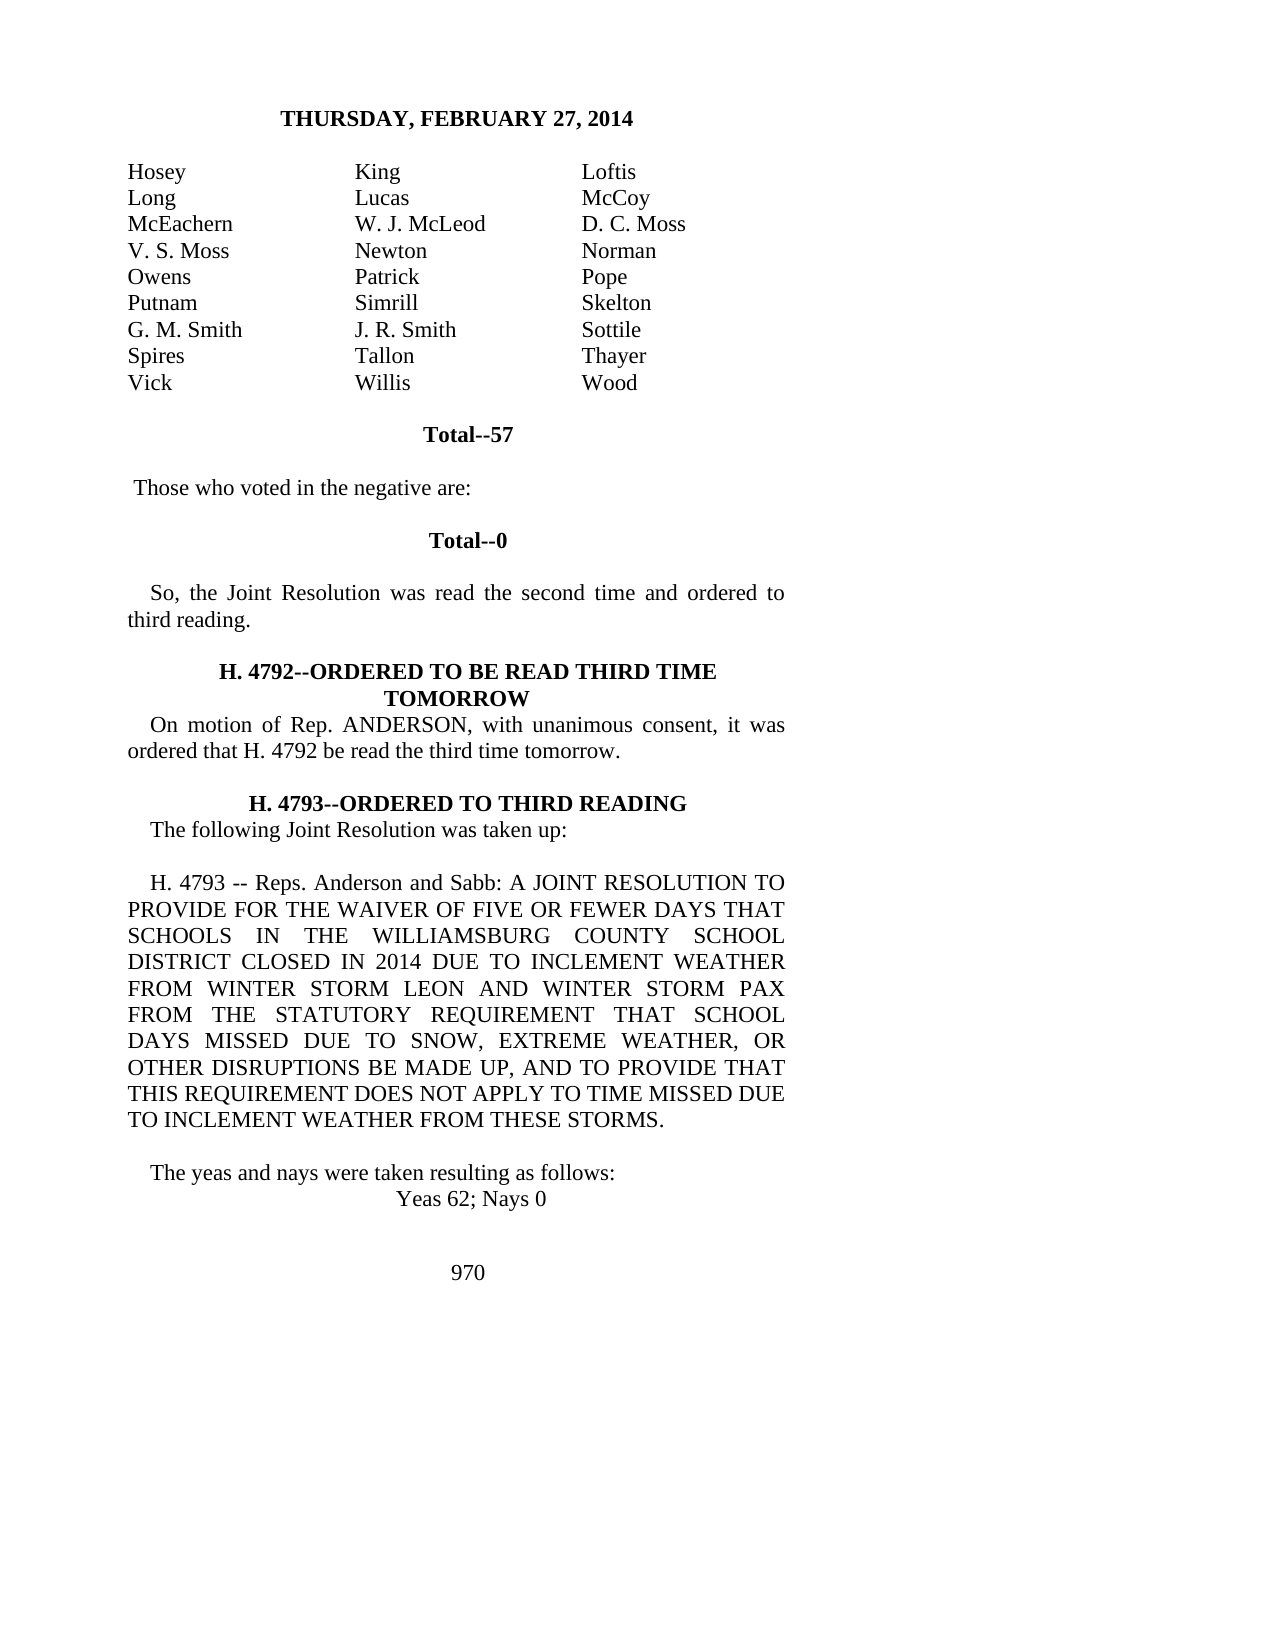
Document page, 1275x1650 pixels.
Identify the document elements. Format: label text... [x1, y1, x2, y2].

table_cell Long [116, 184, 343, 210]
table_cell Simrill [343, 290, 570, 316]
table_cell W. J. McLeod [343, 210, 570, 237]
table_cell Loftis [570, 158, 797, 184]
table_cell Norman [570, 237, 797, 263]
table_cell Willis [343, 369, 570, 395]
text Those who voted in the negative are: [127, 474, 786, 500]
table_cell Vick [116, 369, 343, 395]
text So, the Joint Resolution was read the second time and ordered to third reading. [127, 579, 786, 632]
table_cell Lucas [343, 184, 570, 210]
table_cell Thayer [570, 342, 797, 368]
table_cell J. R. Smith [343, 316, 570, 342]
table_cell Wood [570, 369, 797, 395]
text Total--57 [127, 421, 786, 448]
table_cell Pope [570, 263, 797, 289]
table_cell Newton [343, 237, 570, 263]
table_cell McEachern [116, 210, 343, 237]
table_cell G. M. Smith [116, 316, 343, 342]
text Total--0 [127, 527, 786, 553]
table_cell Tallon [343, 342, 570, 368]
text The following Joint Resolution was taken up: [127, 817, 786, 843]
table_cell V. S. Moss [116, 237, 343, 263]
table_cell Spires [116, 342, 343, 368]
table_cell McCoy [570, 184, 797, 210]
text H. 4792--ORDERED TO BE READ THIRD TIME TOMORROW [127, 658, 786, 711]
table_cell Owens [116, 263, 343, 289]
text H. 4793 -- Reps. Anderson and Sabb: A JOINT RESOLUTION TO PROVIDE FOR THE WAIVER OF FIVE OR FEWER DAYS THAT SCHOOLS IN THE WILLIAMSBURG COUNTY SCHOOL DISTRICT CLOSED IN 2014 DUE TO INCLEMENT WEATHER FROM WINTER STORM LEON AND WINTER STORM PAX FROM THE STATUTORY REQUIREMENT THAT SCHOOL DAYS MISSED DUE TO SNOW, EXTREME WEATHER, OR OTHER DISRUPTIONS BE MADE UP, AND TO PROVIDE THAT THIS REQUIREMENT DOES NOT APPLY TO TIME MISSED DUE TO INCLEMENT WEATHER FROM THESE STORMS. [127, 869, 786, 1133]
table_cell King [343, 158, 570, 184]
table_cell Sottile [570, 316, 797, 342]
table_cell Patrick [343, 263, 570, 289]
table_cell Putnam [116, 290, 343, 316]
table_cell Hosey [116, 158, 343, 184]
table_cell Skelton [570, 290, 797, 316]
text The yeas and nays were taken resulting as follows: [127, 1159, 786, 1186]
table_cell D. C. Moss [570, 210, 797, 237]
text On motion of Rep. ANDERSON, with unanimous consent, it was ordered that H. 4792 be read the third time tomorrow. [127, 711, 786, 764]
text H. 4793--ORDERED TO THIRD READING [127, 790, 786, 817]
text Yeas 62; Nays 0 [127, 1186, 786, 1212]
